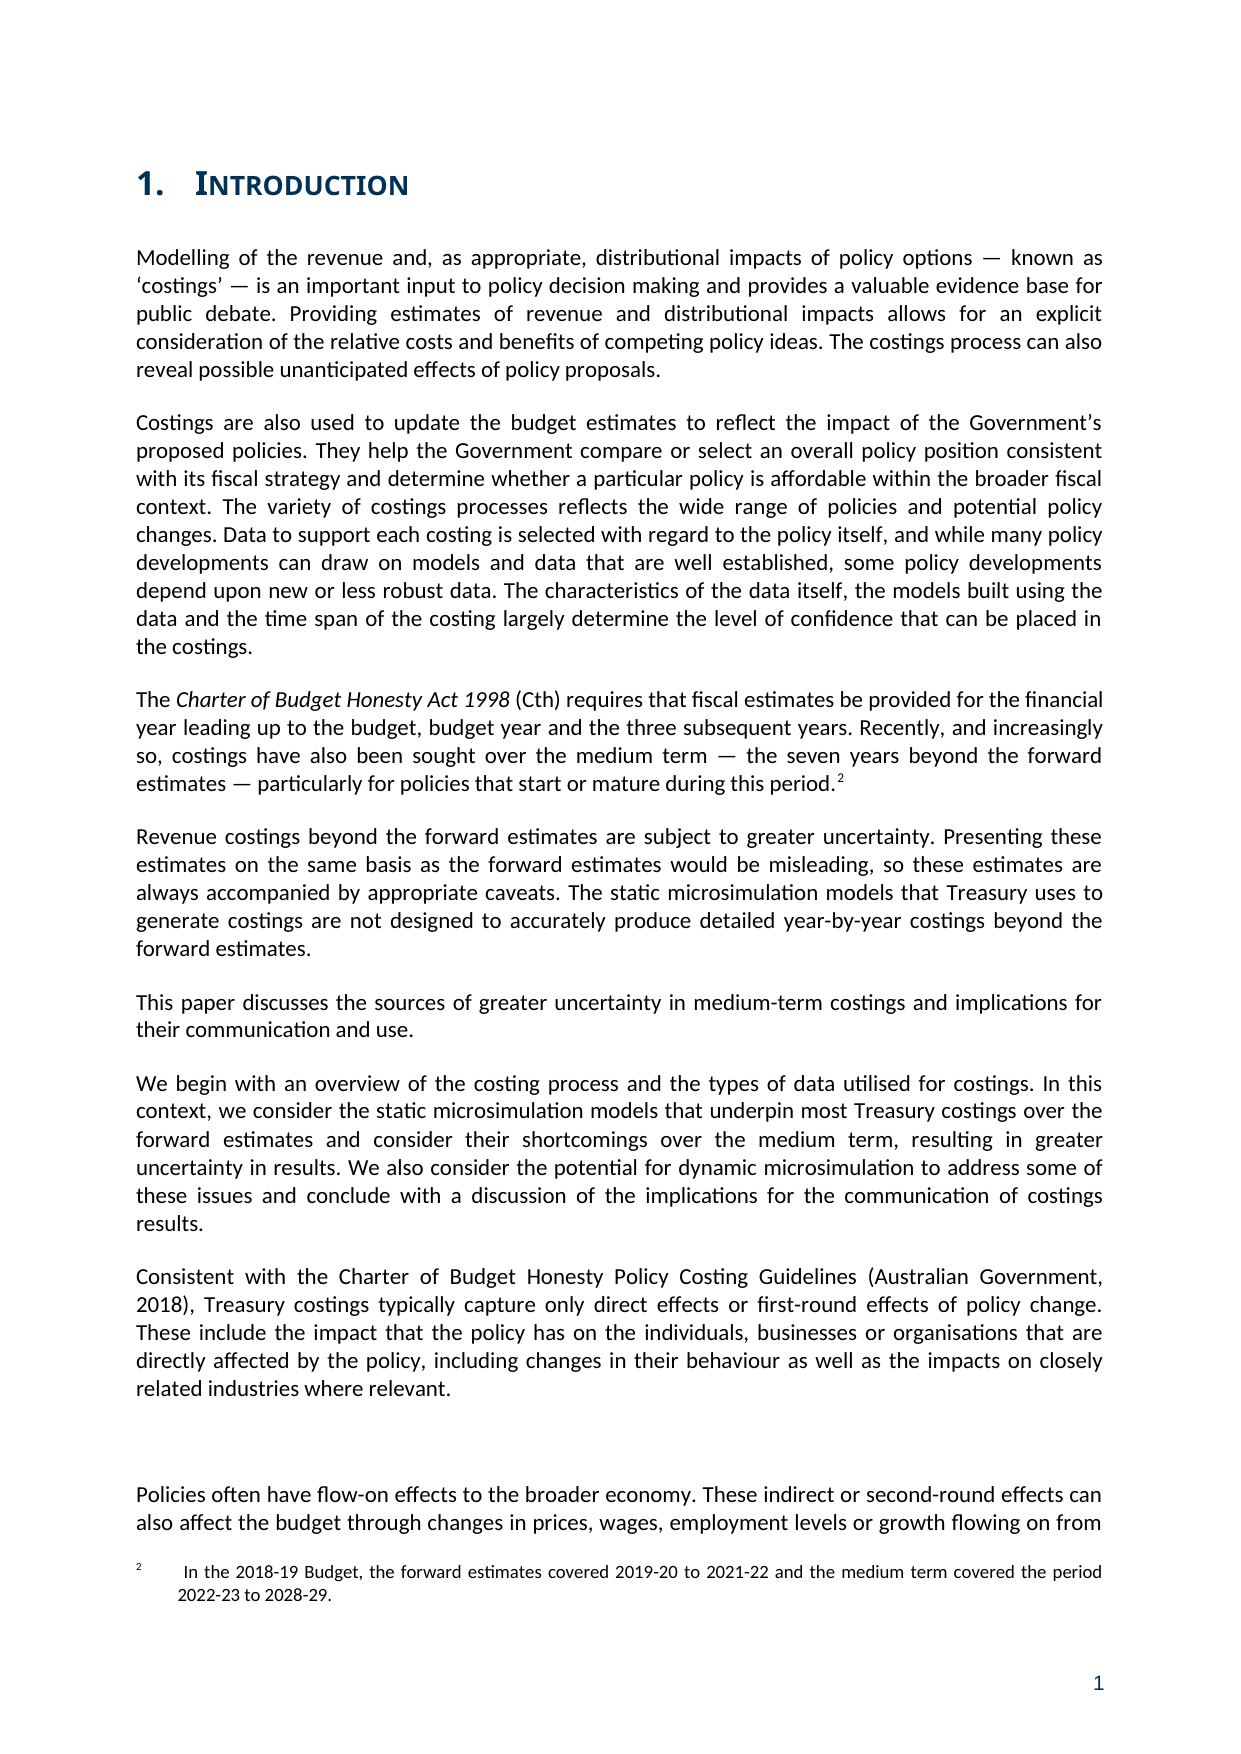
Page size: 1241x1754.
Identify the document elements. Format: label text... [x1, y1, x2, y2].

text We begin with an overview of the costing process and the types of data utilised for costings. In this context, we consider the static microsimulation models that underpin most Treasury costings over the forward estimates and consider their shortcomings over the medium term, resulting in greater uncertainty in results. We also consider the potential for dynamic microsimulation to address some of these issues and conclude with a discussion of the implications for the communication of costings results. [136, 1069, 1104, 1237]
text Costings are also used to update the budget estimates to reflect the impact of the Government’s proposed policies. They help the Government compare or select an overall policy position consistent with its fiscal strategy and determine whether a particular policy is affordable within the broader fiscal context. The variety of costings processes reflects the wide range of policies and potential policy changes. Data to support each costing is selected with regard to the policy itself, and while many policy developments can draw on models and data that are well established, some policy developments depend upon new or less robust data. The characteristics of the data itself, the models built using the data and the time span of the costing largely determine the level of confidence that can be placed in the costings. [136, 408, 1104, 660]
text Consistent with the Charter of Budget Honesty Policy Costing Guidelines (Australian Government, 2018), Treasury costings typically capture only direct effects or first-round effects of policy change. These include the impact that the policy has on the individuals, businesses or organisations that are directly affected by the policy, including changes in their behaviour as well as the impacts on closely related industries where relevant. [136, 1262, 1104, 1402]
subtitle Introduction [136, 160, 1104, 206]
text This paper discusses the sources of greater uncertainty in medium-term costings and implications for their communication and use. [136, 988, 1104, 1044]
text The Charter of Budget Honesty Act 1998 (Cth) requires that fiscal estimates be provided for the financial year leading up to the budget, budget year and the three subsequent years. Recently, and increasingly so, costings have also been sought over the medium term — the seven years beyond the forward estimates — particularly for policies that start or mature during this period. [136, 685, 1104, 797]
text Revenue costings beyond the forward estimates are subject to greater uncertainty. Presenting these estimates on the same basis as the forward estimates would be misleading, so these estimates are always accompanied by appropriate caveats. The static microsimulation models that Treasury uses to generate costings are not designed to accurately produce detailed year-by-year costings beyond the forward estimates. [136, 822, 1104, 963]
text Modelling of the revenue and, as appropriate, distributional impacts of policy options — known as ‘costings’ — is an important input to policy decision making and provides a valuable evidence base for public debate. Providing estimates of revenue and distributional impacts allows for an explicit consideration of the relative costs and benefits of competing policy ideas. The costings process can also reveal possible unanticipated effects of policy proposals. [136, 243, 1104, 383]
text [136, 1480, 1104, 1536]
